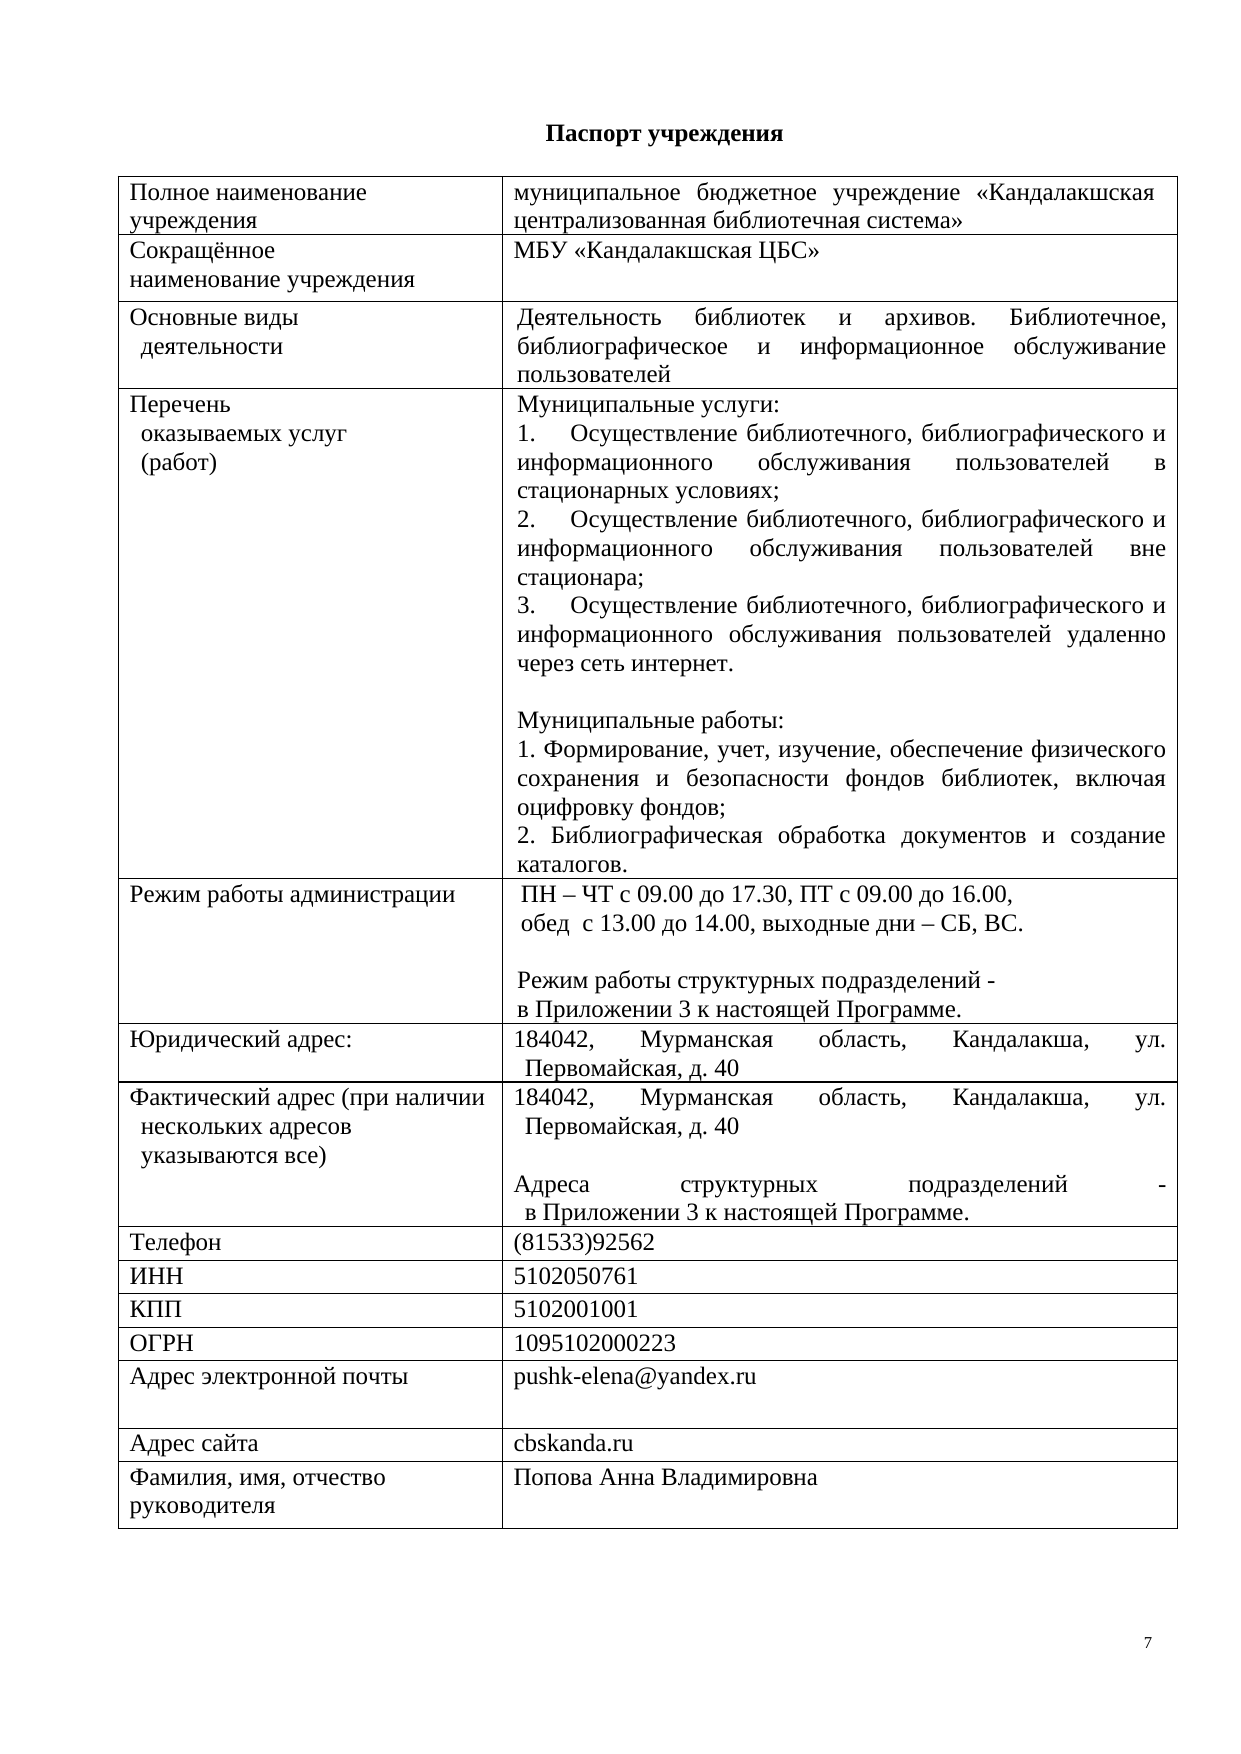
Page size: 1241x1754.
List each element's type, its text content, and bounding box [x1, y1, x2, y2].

table_cell cbskanda.ru [503, 1429, 1177, 1461]
table_cell 184042, Мурманская область, Кандалакша, ул. Первомайская, д. 40 [503, 1024, 1177, 1081]
text Паспорт учреждения [177, 118, 1152, 147]
table_cell 5102001001 [503, 1294, 1177, 1327]
table_cell 5102050761 [503, 1261, 1177, 1293]
table_cell (81533)92562 [503, 1227, 1177, 1260]
table_cell Муниципальные услуги: 1. Осуществление библиотечного, библиографического и информационного обслуживания пользователей в стационарных условиях; 2. Осуществление библиотечного, библиографического и информационного обслуживания пользователей вне стационара; 3. Осуществление библиотечного, библиографического и информационного обслуживания пользователей удаленно через сеть интернет. Муниципальные работы: 1. Формирование, учет, изучение, обеспечение физического сохранения и безопасности фондов библиотек, включая оцифровку фондов; 2. Библиографическая обработка документов и создание каталогов. [503, 389, 1177, 878]
table_cell 1095102000223 [503, 1328, 1177, 1360]
table_header Полное наименование учреждения [119, 177, 502, 234]
table_header муниципальное бюджетное учреждение «Кандалакшская централизованная библиотечная система» [503, 177, 1177, 234]
table_cell ОГРН [119, 1328, 502, 1360]
table_cell Юридический адрес: [119, 1024, 502, 1081]
table_cell Адрес сайта [119, 1429, 502, 1461]
table_cell Перечень оказываемых услуг (работ) [119, 389, 502, 878]
table_cell Фактический адрес (при наличии нескольких адресов указываются все) [119, 1083, 502, 1226]
table_cell pushk-elena@yandex.ru [503, 1361, 1177, 1427]
table_cell Телефон [119, 1227, 502, 1260]
table_cell ПН – ЧТ с 09.00 до 17.30, ПТ с 09.00 до 16.00, обед с 13.00 до 14.00, выходные дни – СБ, ВС. Режим работы структурных подразделений - в Приложении 3 к настоящей Программе. [503, 879, 1177, 1023]
table_cell Сокращённое наименование учреждения [119, 235, 502, 301]
table_cell ИНН [119, 1261, 502, 1293]
table_cell Основные виды деятельности [119, 302, 502, 388]
table_cell МБУ «Кандалакшская ЦБС» [503, 235, 1177, 301]
table_cell 184042, Мурманская область, Кандалакша, ул. Первомайская, д. 40 Адреса структурных подразделений - в Приложении 3 к настоящей Программе. [503, 1083, 1177, 1226]
table_cell Фамилия, имя, отчество руководителя [119, 1462, 502, 1528]
table_cell Адрес электронной почты [119, 1361, 502, 1427]
table_cell Режим работы администрации [119, 879, 502, 1023]
table_cell КПП [119, 1294, 502, 1327]
table_cell Попова Анна Владимировна [503, 1462, 1177, 1528]
table_cell Деятельность библиотек и архивов. Библиотечное, библиографическое и информационное обслуживание пользователей [503, 302, 1177, 388]
